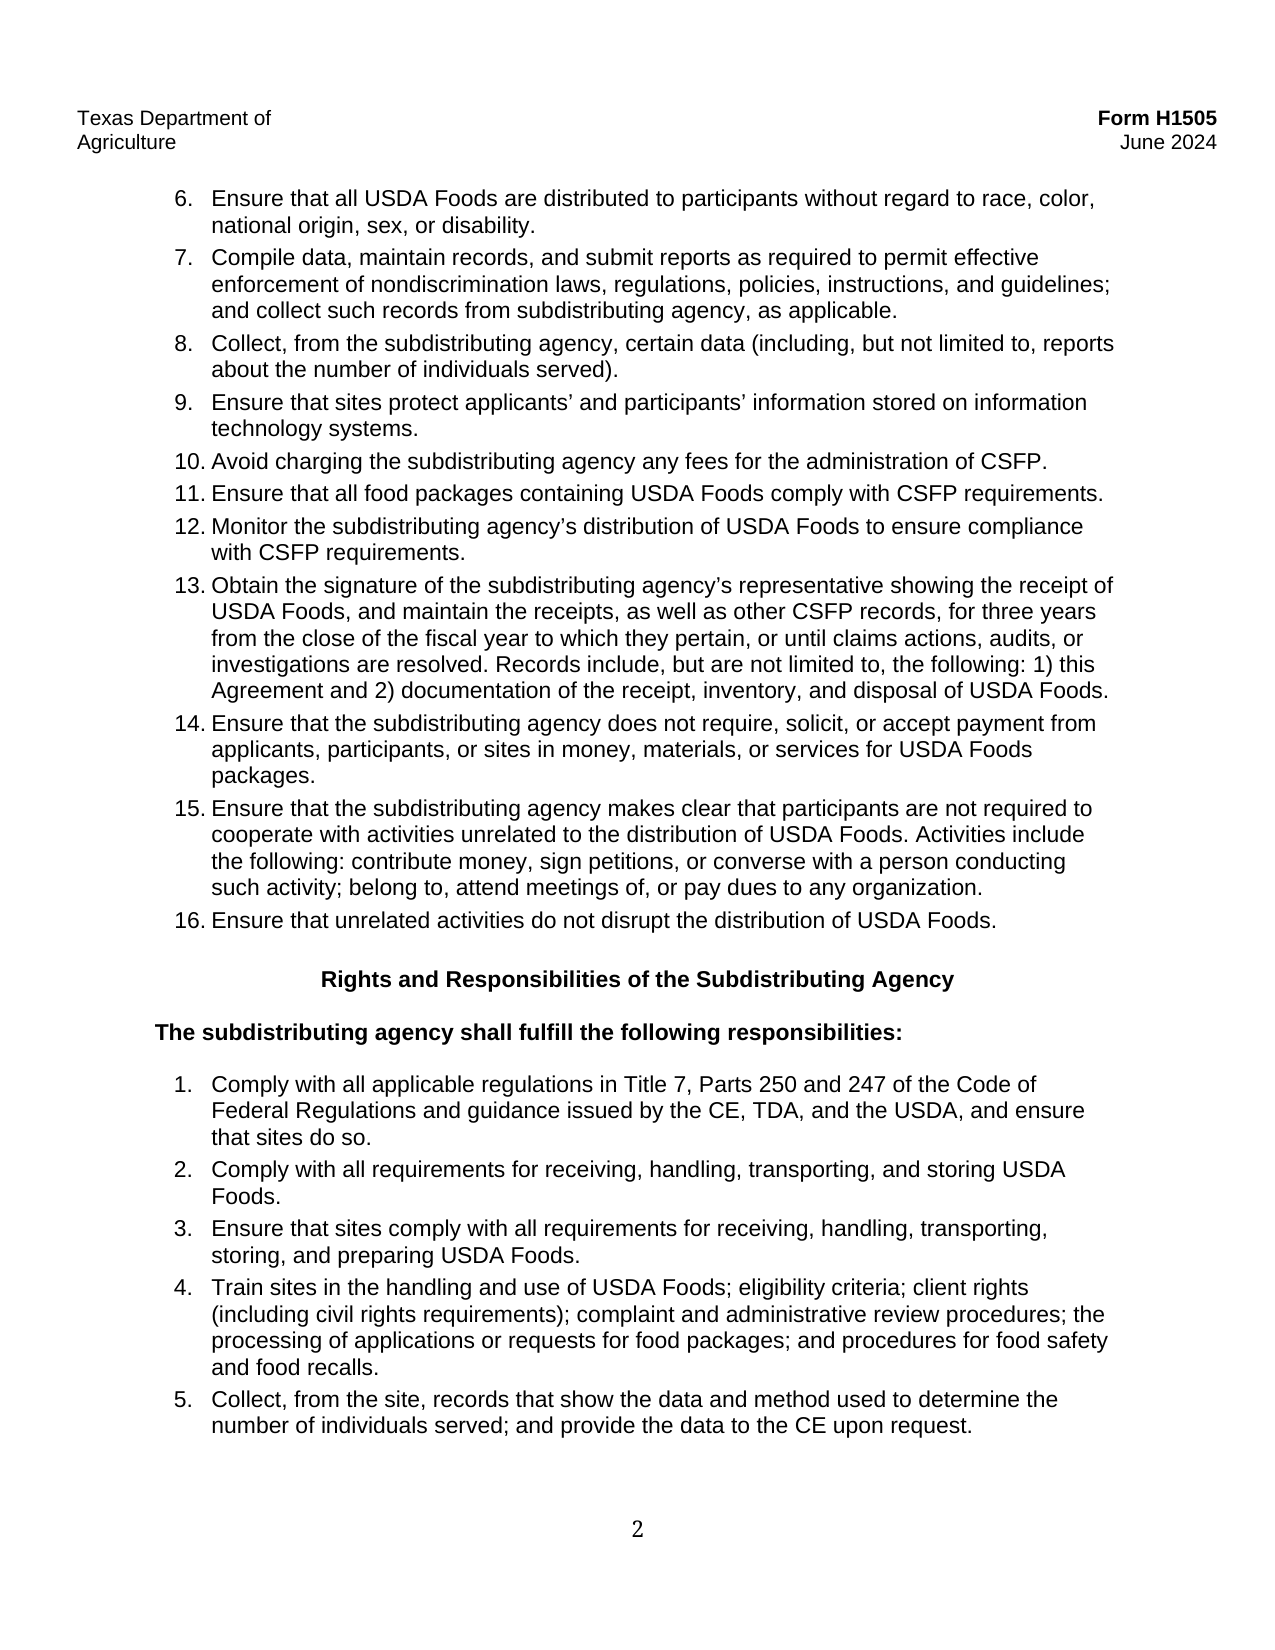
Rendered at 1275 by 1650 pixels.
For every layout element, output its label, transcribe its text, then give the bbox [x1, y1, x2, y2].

subtitle Rights and Responsibilities of the Subdistributing Agency [154, 966, 1121, 992]
list Compile data, maintain records, and submit reports as required to permit effective enforcement of nondiscrimination laws, regulations, policies, instructions, and guidelines; and collect such records from subdistributing agency, as applicable. [174, 244, 1121, 323]
list Monitor the subdistributing agency’s distribution of USDA Foods to ensure compliance with CSFP requirements. [174, 513, 1121, 566]
text The subdistributing agency shall fulfill the following responsibilities: [154, 1018, 1121, 1045]
list Ensure that unrelated activities do not disrupt the distribution of USDA Foods. [174, 907, 1121, 933]
list Obtain the signature of the subdistributing agency’s representative showing the receipt of USDA Foods, and maintain the receipts, as well as other CSFP records, for three years from the close of the fiscal year to which they pertain, or until claims actions, audits, or investigations are resolved. Records include, but are not limited to, the following: 1) this Agreement and 2) documentation of the receipt, inventory, and disposal of USDA Foods. [174, 572, 1121, 703]
list Collect, from the site, records that show the data and method used to determine the number of individuals served; and provide the data to the CE upon request. [174, 1386, 1121, 1439]
list Ensure that sites comply with all requirements for receiving, handling, transporting, storing, and preparing USDA Foods. [174, 1215, 1121, 1268]
list Ensure that sites protect applicants’ and participants’ information stored on information technology systems. [174, 389, 1121, 441]
list Comply with all requirements for receiving, handling, transporting, and storing USDA Foods. [174, 1156, 1121, 1209]
list Avoid charging the subdistributing agency any fees for the administration of CSFP. [174, 448, 1121, 474]
list Train sites in the handling and use of USDA Foods; eligibility criteria; client rights (including civil rights requirements); complaint and administrative review procedures; the processing of applications or requests for food packages; and procedures for food safety and food recalls. [174, 1274, 1121, 1380]
list Collect, from the subdistributing agency, certain data (including, but not limited to, reports about the number of individuals served). [174, 330, 1121, 382]
list Ensure that all USDA Foods are distributed to participants without regard to race, color, national origin, sex, or disability. [174, 185, 1121, 238]
list Ensure that all food packages containing USDA Foods comply with CSFP requirements. [174, 480, 1121, 507]
list Ensure that the subdistributing agency makes clear that participants are not required to cooperate with activities unrelated to the distribution of USDA Foods. Activities include the following: contribute money, sign petitions, or converse with a person conducting such activity; belong to, attend meetings of, or pay dues to any organization. [174, 795, 1121, 901]
list Ensure that the subdistributing agency does not require, solicit, or accept payment from applicants, participants, or sites in money, materials, or services for USDA Foods packages. [174, 710, 1121, 789]
list Comply with all applicable regulations in Title 7, Parts 250 and 247 of the Code of Federal Regulations and guidance issued by the CE, TDA, and the USDA, and ensure that sites do so. [174, 1071, 1121, 1150]
